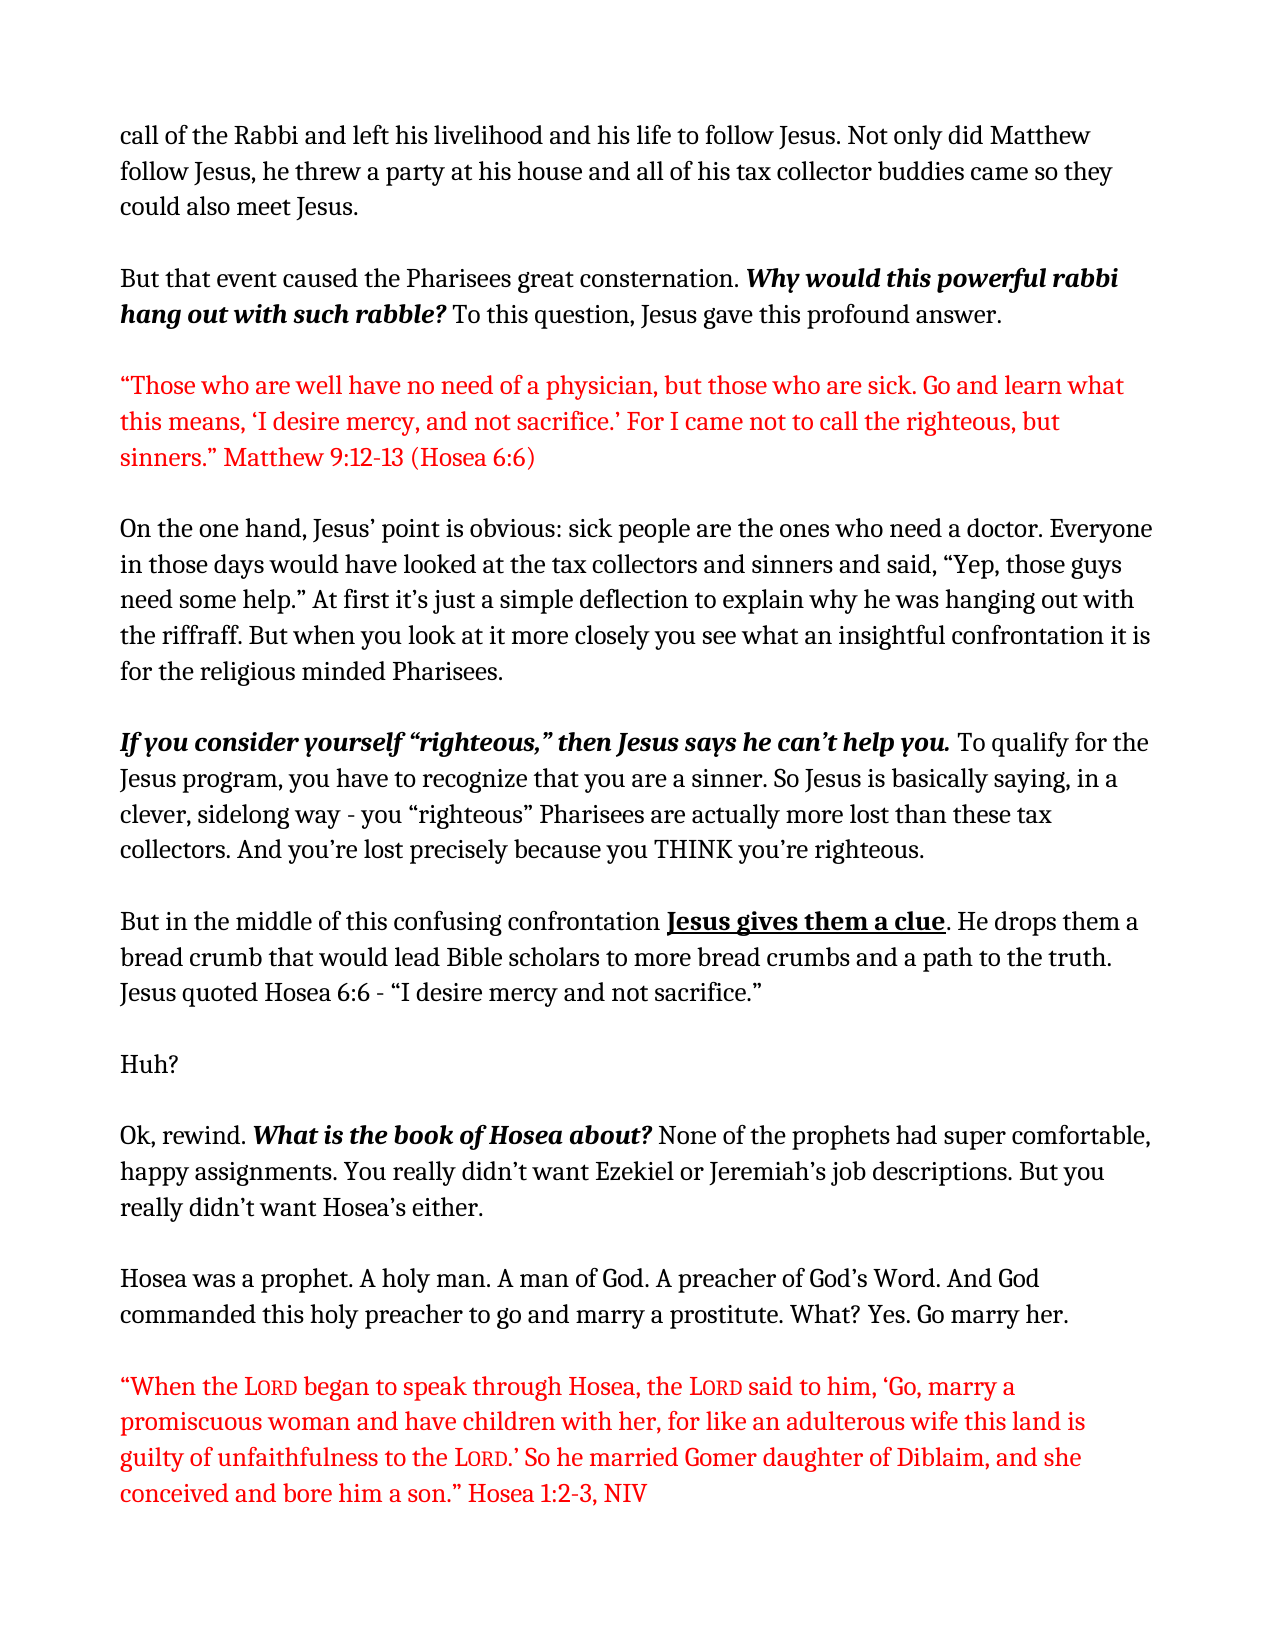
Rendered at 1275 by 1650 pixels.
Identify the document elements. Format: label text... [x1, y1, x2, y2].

text Huh? [120, 1049, 1155, 1080]
text If you consider yourself “righteous,” then Jesus says he can’t help you. To qualify for the Jesus program, you have to recognize that you are a sinner. So Jesus is basically saying, in a clever, sidelong way - you “righteous” Pharisees are actually more lost than these tax collectors. And you’re lost precisely because you THINK you’re righteous. [120, 727, 1155, 866]
text But that event caused the Pharisees great consternation. Why would this powerful rabbi hang out with such rabble? To this question, Jesus gave this profound answer. [120, 263, 1155, 330]
text On the one hand, Jesus’ point is obvious: sick people are the ones who need a doctor. Everyone in those days would have looked at the tax collectors and sinners and said, “Yep, those guys need some help.” At first it’s just a simple deflection to explain why he was hanging out with the riffraff. But when you look at it more closely you see what an insightful confrontation it is for the religious minded Pharisees. [120, 513, 1155, 687]
text “Those who are well have no need of a physician, but those who are sick. Go and learn what this means, ‘I desire mercy, and not sacrifice.’ For I came not to call the righteous, but sinners.” Matthew 9:12-13 (Hosea 6:6) [120, 370, 1155, 473]
text Hosea was a prophet. A holy man. A man of God. A preacher of God’s Word. And God commanded this holy preacher to go and marry a prostitute. What? Yes. Go marry her. [120, 1263, 1155, 1330]
text “When the Lord began to speak through Hosea, the Lord said to him, ‘Go, marry a promiscuous woman and have children with her, for like an adulterous wife this land is guilty of unfaithfulness to the Lord.’ So he married Gomer daughter of Diblaim, and she conceived and bore him a son.” Hosea 1:2-3, NIV [120, 1371, 1155, 1509]
text But in the middle of this confusing confrontation Jesus gives them a clue. He drops them a bread crumb that would lead Bible scholars to more bread crumbs and a path to the truth. Jesus quoted Hosea 6:6 - “I desire mercy and not sacrifice.” [120, 906, 1155, 1009]
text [120, 120, 1155, 223]
text Ok, rewind. What is the book of Hosea about? None of the prophets had super comfortable, happy assignments. You really didn’t want Ezekiel or Jeremiah’s job descriptions. But you really didn’t want Hosea’s either. [120, 1120, 1155, 1223]
